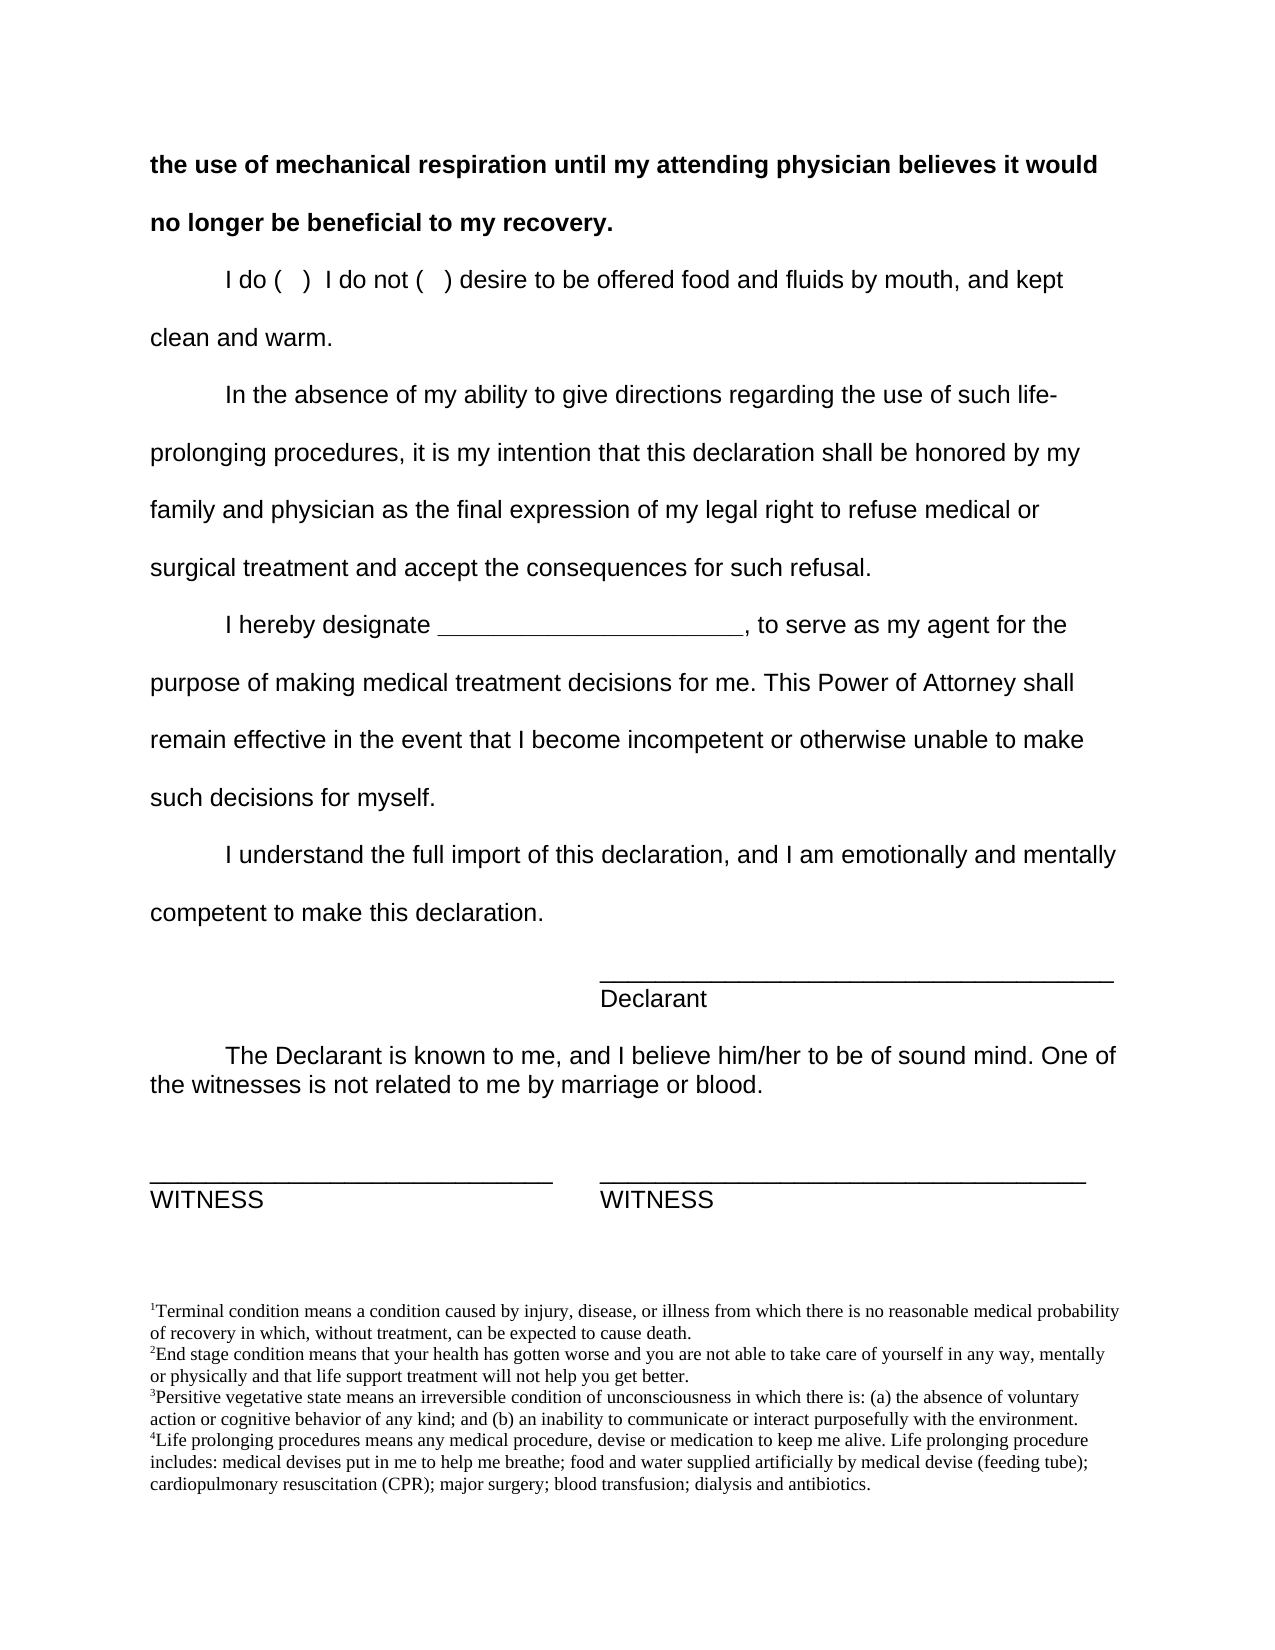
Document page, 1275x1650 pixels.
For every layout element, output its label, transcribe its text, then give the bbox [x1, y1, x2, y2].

text Declarant [150, 984, 1125, 1012]
text 4Life prolonging procedures means any medical procedure, devise or medication to keep me alive. Life prolonging procedure includes: medical devises put in me to help me breathe; food and water supplied artificially by medical devise (feeding tube); cardiopulmonary resuscitation (CPR); major surgery; blood transfusion; dialysis and antibiotics. [150, 1429, 1125, 1494]
text 1Terminal condition means a condition caused by injury, disease, or illness from which there is no reasonable medical probability of recovery in which, without treatment, can be expected to cause death. [150, 1300, 1125, 1343]
text I understand the full import of this declaration, and I am emotionally and mentally competent to make this declaration. [150, 840, 1125, 926]
text 2End stage condition means that your health has gotten worse and you are not able to take care of yourself in any way, mentally or physically and that life support treatment will not help you get better. [150, 1343, 1125, 1386]
text _____________________________ ___________________________________ [150, 1156, 1125, 1185]
text 3Persitive vegetative state means an irreversible condition of unconsciousness in which there is: (a) the absence of voluntary action or cognitive behavior of any kind; and (b) an inability to communicate or interact purposefully with the environment. [150, 1386, 1125, 1429]
text WITNESS WITNESS [150, 1185, 1125, 1214]
text In the absence of my ability to give directions regarding the use of such life-prolonging procedures, it is my intention that this declaration shall be honored by my family and physician as the final expression of my legal right to refuse medical or surgical treatment and accept the consequences for such refusal. [150, 380, 1125, 581]
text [150, 150, 1125, 236]
text The Declarant is known to me, and I believe him/her to be of sound mind. One of the witnesses is not related to me by marriage or blood. [150, 1041, 1125, 1099]
text _____________________________________ [150, 955, 1125, 984]
text I hereby designate ______________________, to serve as my agent for the purpose of making medical treatment decisions for me. This Power of Attorney shall remain effective in the event that I become incompetent or otherwise unable to make such decisions for myself. [150, 610, 1125, 811]
text I do ( ) I do not ( ) desire to be offered food and fluids by mouth, and kept clean and warm. [150, 265, 1125, 351]
